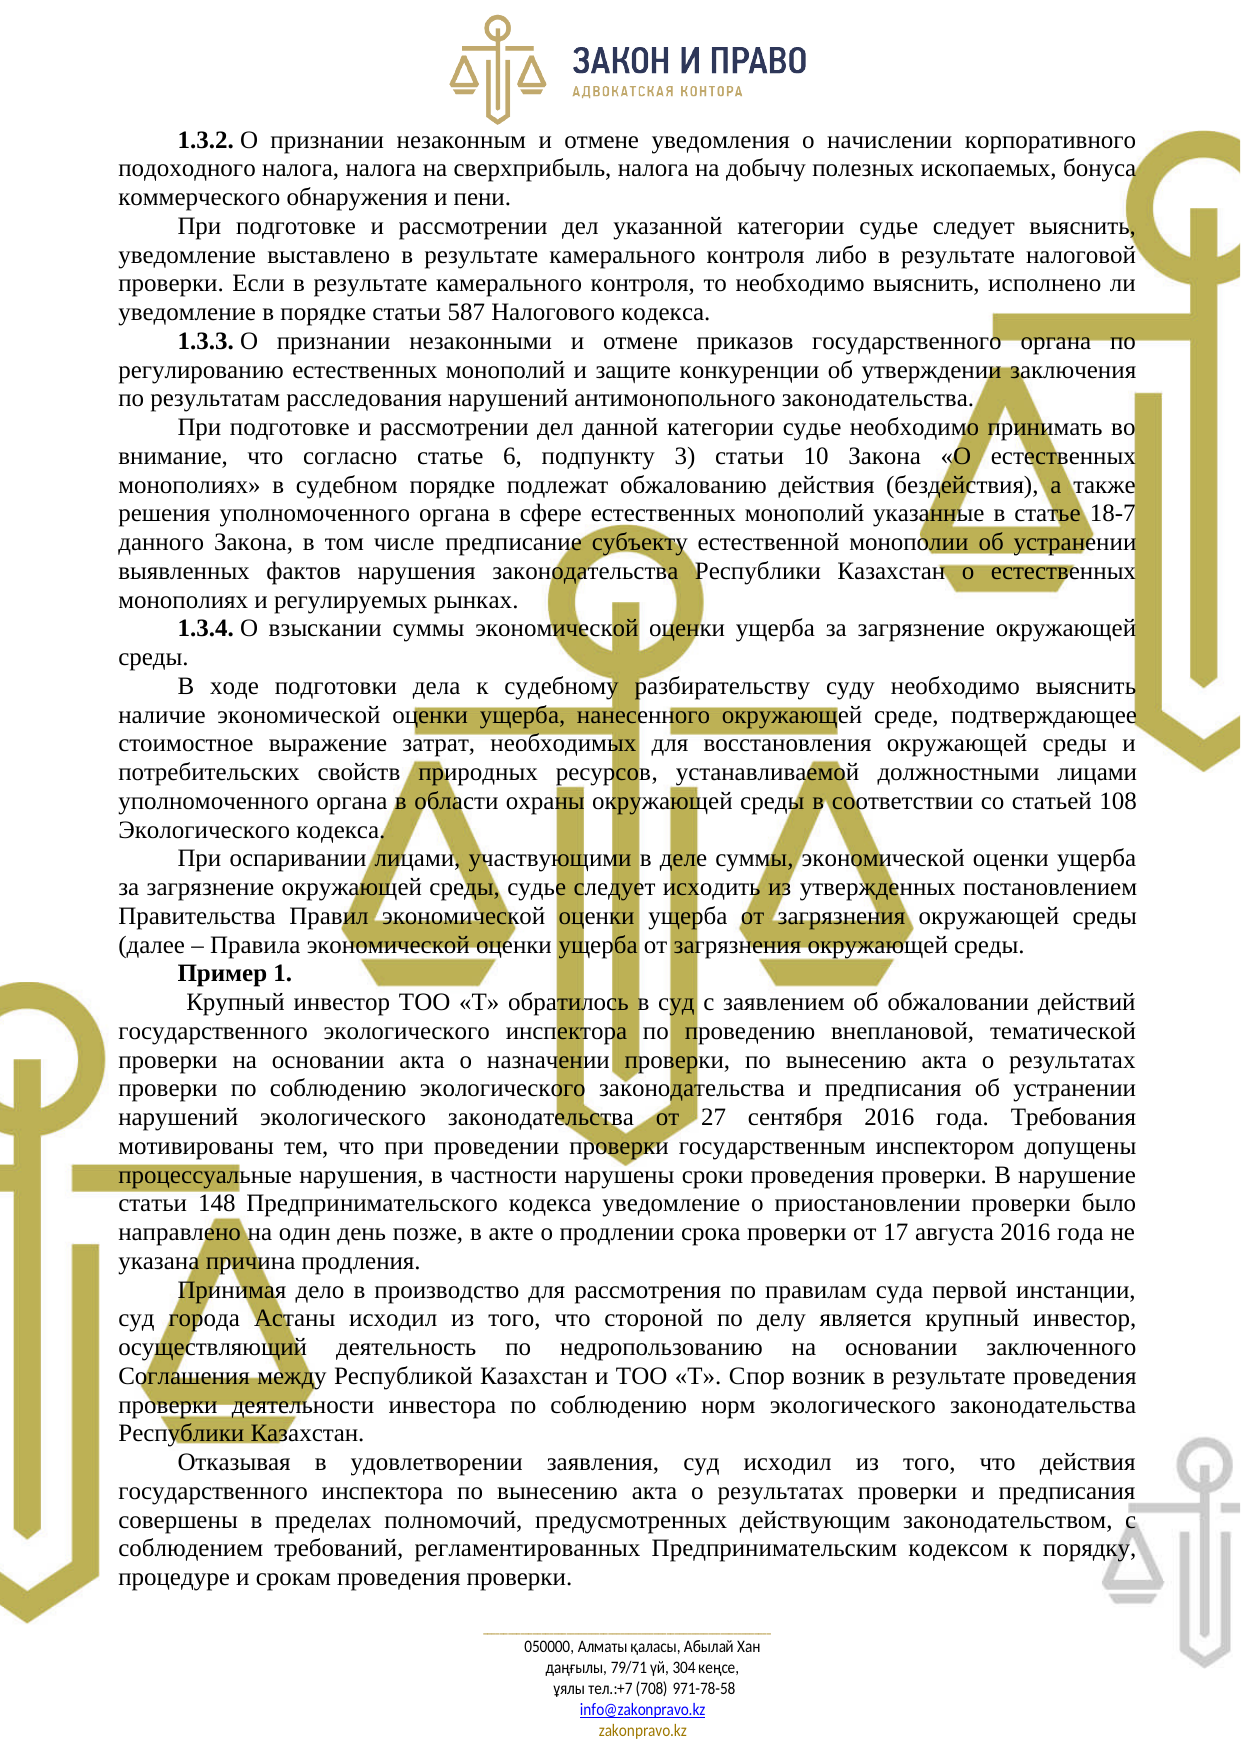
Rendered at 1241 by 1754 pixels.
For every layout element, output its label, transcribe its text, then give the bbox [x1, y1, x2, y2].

text При подготовке и рассмотрении дел данной категории судье необходимо принимать во внимание, что согласно статье 6, подпункту 3) статьи 10 Закона «О естественных монополиях» в судебном порядке подлежат обжалованию действия (бездействия), а также решения уполномоченного органа в сфере естественных монополий указанные в статье 18-7 данного Закона, в том числе предписание субъекту естественной монополии об устранении выявленных фактов нарушения законодательства Республики Казахстан о естественных монополиях и регулируемых рынках. [118, 412, 1137, 613]
text 1.3.3. О признании незаконными и отмене приказов государственного органа по регулированию естественных монополий и защите конкуренции об утверждении заключения по результатам расследования нарушений антимонопольного законодательства. [118, 326, 1137, 412]
text В ходе подготовки дела к судебному разбирательству суду необходимо выяснить наличие экономической оценки ущерба, нанесенного окружающей среде, подтверждающее стоимостное выражение затрат, необходимых для восстановления окружающей среды и потребительских свойств природных ресурсов, устанавливаемой должностными лицами уполномоченного органа в области охраны окружающей среды в соответствии со статьей 108 Экологического кодекса. [118, 671, 1137, 843]
text Отказывая в удовлетворении заявления, суд исходил из того, что действия государственного инспектора по вынесению акта о результатах проверки и предписания совершены в пределах полномочий, предусмотренных действующим законодательством, с соблюдением требований, регламентированных Предпринимательским кодексом к порядку, процедуре и срокам проведения проверки. [118, 1447, 1137, 1591]
text Крупный инвестор ТОО «Т» обратилось в суд с заявлением об обжаловании действий государственного экологического инспектора по проведению внеплановой, тематической проверки на основании акта о назначении проверки, по вынесению акта о результатах проверки по соблюдению экологического законодательства и предписания об устранении нарушений экологического законодательства от 27 сентября 2016 года. Требования мотивированы тем, что при проведении проверки государственным инспектором допущены процессуальные нарушения, в частности нарушены сроки проведения проверки. В нарушение статьи 148 Предпринимательского кодекса уведомление о приостановлении проверки было направлено на один день позже, в акте о продлении срока проверки от 17 августа 2016 года не указана причина продления. [118, 987, 1137, 1275]
text 1.3.4. О взыскании суммы экономической оценки ущерба за загрязнение окружающей среды. [118, 613, 1137, 671]
picture [341, 1591, 914, 1754]
text 1.3.2. О признании незаконным и отмене уведомления о начислении корпоративного подоходного налога, налога на сверхприбыль, налога на добычу полезных ископаемых, бонуса коммерческого обнаружения и пени. [118, 125, 1137, 211]
text Принимая дело в производство для рассмотрения по правилам суда первой инстанции, суд города Астаны исходил из того, что стороной по делу является крупный инвестор, осуществляющий деятельность по недропользованию на основании заключенного Соглашения между Республикой Казахстан и ТОО «Т». Спор возник в результате проведения проверки деятельности инвестора по соблюдению норм экологического законодательства Республики Казахстан. [118, 1275, 1137, 1447]
text Пример 1. [118, 958, 1137, 987]
picture [919, 130, 1241, 1669]
text При подготовке и рассмотрении дел указанной категории судье следует выяснить, уведомление выставлено в результате камерального контроля либо в результате налоговой проверки. Если в результате камерального контроля, то необходимо выяснить, исполнено ли уведомление в порядке статьи 587 Налогового кодекса. [118, 211, 1137, 326]
text При оспаривании лицами, участвующими в деле суммы, экономической оценки ущерба за загрязнение окружающей среды, судье следует исходить из утвержденных постановлением Правительства Правил экономической оценки ущерба от загрязнения окружающей среды (далее – Правила экономической оценки ущерба от загрязнения окружающей среды. [118, 843, 1137, 958]
picture [0, 982, 316, 1754]
picture [449, 14, 807, 125]
